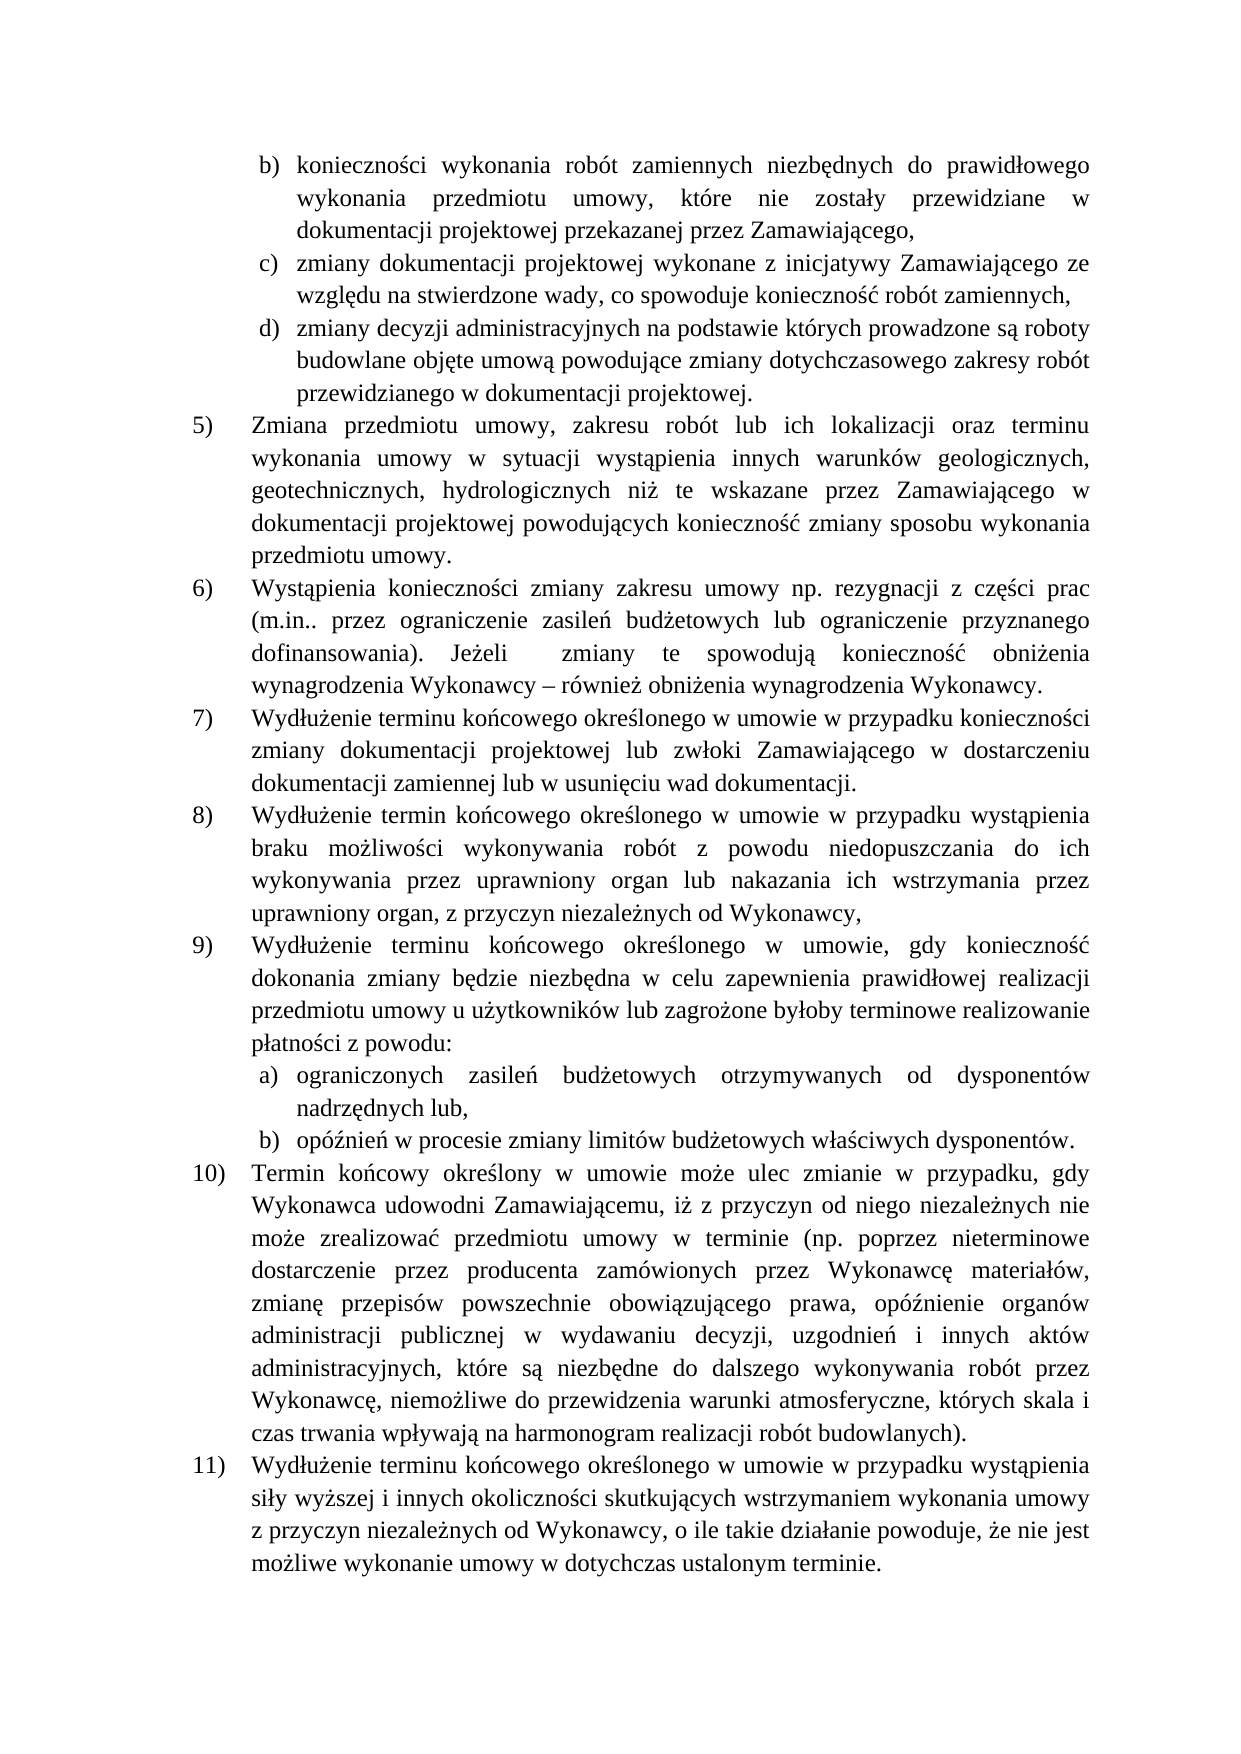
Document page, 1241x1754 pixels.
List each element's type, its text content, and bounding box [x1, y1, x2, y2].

list zmiany dokumentacji projektowej wykonane z inicjatywy Zamawiającego ze względu na stwierdzone wady, co spowoduje konieczność robót zamiennych, [259, 245, 1091, 310]
list Wystąpienia konieczności zmiany zakresu umowy np. rezygnacji z części prac (m.in.. przez ograniczenie zasileń budżetowych lub ograniczenie przyznanego dofinansowania). Jeżeli zmiany te spowodują konieczność obniżenia wynagrodzenia Wykonawcy – również obniżenia wynagrodzenia Wykonawcy. [192, 570, 1091, 700]
list Wydłużenie terminu końcowego określonego w umowie, gdy konieczność dokonania zmiany będzie niezbędna w celu zapewnienia prawidłowej realizacji przedmiotu umowy u użytkowników lub zagrożone byłoby terminowe realizowanie płatności z powodu: [192, 928, 1091, 1058]
list Zmiana przedmiotu umowy, zakresu robót lub ich lokalizacji oraz terminu wykonania umowy w sytuacji wystąpienia innych warunków geologicznych, geotechnicznych, hydrologicznych niż te wskazane przez Zamawiającego w dokumentacji projektowej powodujących konieczność zmiany sposobu wykonania przedmiotu umowy. [192, 408, 1091, 570]
list zmiany decyzji administracyjnych na podstawie których prowadzone są roboty budowlane objęte umową powodujące zmiany dotychczasowego zakresy robót przewidzianego w dokumentacji projektowej. [259, 310, 1091, 408]
list Termin końcowy określony w umowie może ulec zmianie w przypadku, gdy Wykonawca udowodni Zamawiającemu, iż z przyczyn od niego niezależnych nie może zrealizować przedmiotu umowy w terminie (np. poprzez nieterminowe dostarczenie przez producenta zamówionych przez Wykonawcę materiałów, zmianę przepisów powszechnie obowiązującego prawa, opóźnienie organów administracji publicznej w wydawaniu decyzji, uzgodnień i innych aktów administracyjnych, które są niezbędne do dalszego wykonywania robót przez Wykonawcę, niemożliwe do przewidzenia warunki atmosferyczne, których skala i czas trwania wpływają na harmonogram realizacji robót budowlanych). [192, 1155, 1091, 1448]
list opóźnień w procesie zmiany limitów budżetowych właściwych dysponentów. [259, 1123, 1091, 1155]
list ograniczonych zasileń budżetowych otrzymywanych od dysponentów nadrzędnych lub, [259, 1058, 1091, 1123]
list Wydłużenie terminu końcowego określonego w umowie w przypadku wystąpienia siły wyższej i innych okoliczności skutkujących wstrzymaniem wykonania umowy z przyczyn niezależnych od Wykonawcy, o ile takie działanie powoduje, że nie jest możliwe wykonanie umowy w dotychczas ustalonym terminie. [192, 1448, 1091, 1578]
list Wydłużenie terminu końcowego określonego w umowie w przypadku konieczności zmiany dokumentacji projektowej lub zwłoki Zamawiającego w dostarczeniu dokumentacji zamiennej lub w usunięciu wad dokumentacji. [192, 700, 1091, 798]
list konieczności wykonania robót zamiennych niezbędnych do prawidłowego wykonania przedmiotu umowy, które nie zostały przewidziane w dokumentacji projektowej przekazanej przez Zamawiającego, [259, 148, 1091, 245]
list Wydłużenie termin końcowego określonego w umowie w przypadku wystąpienia braku możliwości wykonywania robót z powodu niedopuszczania do ich wykonywania przez uprawniony organ lub nakazania ich wstrzymania przez uprawniony organ, z przyczyn niezależnych od Wykonawcy, [192, 798, 1091, 928]
